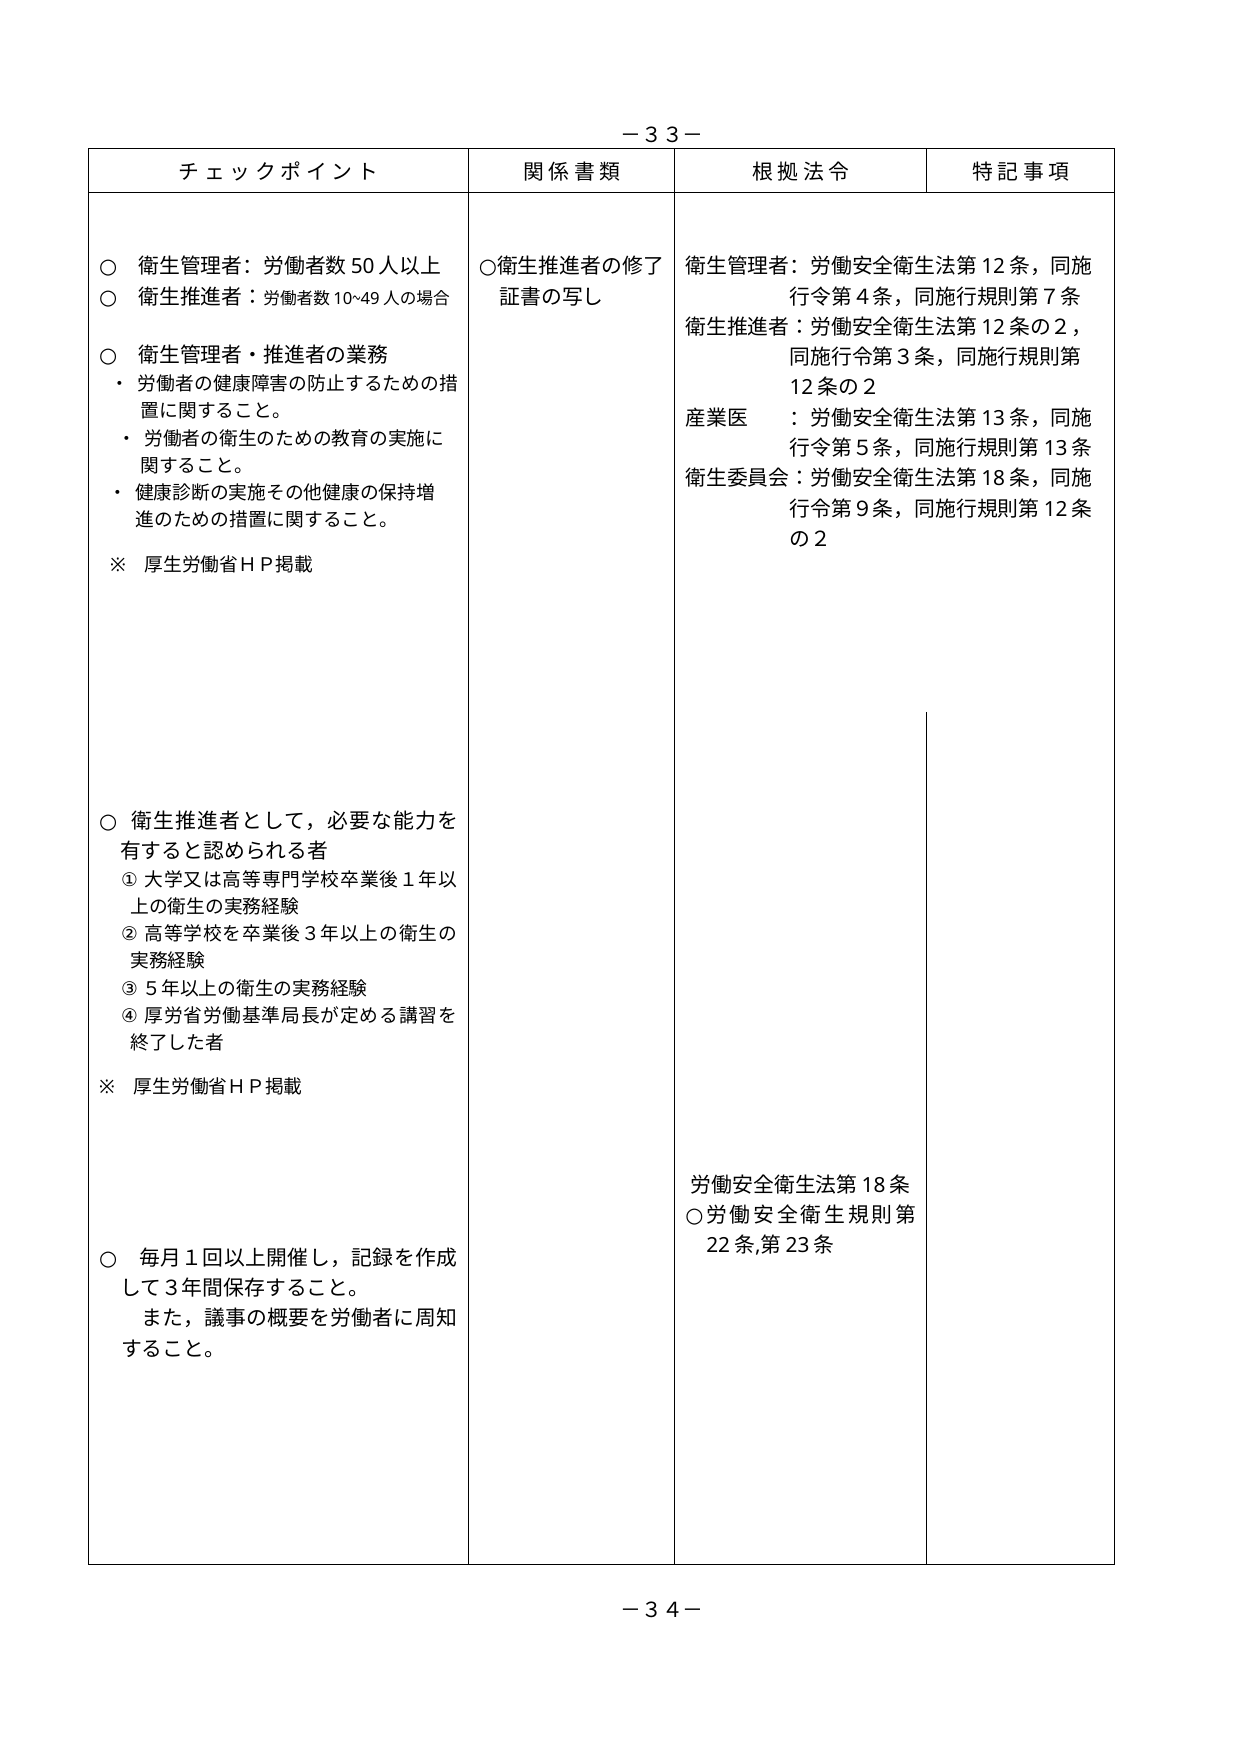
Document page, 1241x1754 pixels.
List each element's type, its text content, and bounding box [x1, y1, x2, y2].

table_cell ○衛生推進者の修了証書の写し [469, 193, 674, 1563]
table_cell ○ 衛生管理者：労働者数50人以上 ○ 衛生推進者：労働者数10～49人の場合 ○ 衛生管理者・推進者の業務 ・ 労働者の健康障害の防止するための措置に関すること。 ・ 労働者の衛生のための教育の実施に 関すること。 ・ 健康診断の実施その他健康の保持増 進のための措置に関すること。 ※ 厚生労働省ＨＰ掲載 ○ 衛生推進者として，必要な能力を有すると認められる者 ① 大学又は高等専門学校卒業後１年以上の衛生の実務経験 ② 高等学校を卒業後３年以上の衛生の実務経験 ③ ５年以上の衛生の実務経験 ④ 厚労省労働基準局長が定める講習を終了した者 ※ 厚生労働省ＨＰ掲載 ○ 毎月１回以上開催し，記録を作成して３年間保存すること。 また，議事の概要を労働者に周知すること。 [89, 193, 468, 1563]
table_cell [927, 712, 1114, 1563]
text －３３－ [89, 118, 1152, 148]
table_cell 労働安全衛生法第18条 ○労働安全衛生規則第22条,第23条 [675, 712, 926, 1563]
table_cell 衛生管理者：労働安全衛生法第12条，同施行令第４条，同施行規則第７条 衛生推進者：労働安全衛生法第12条の２，同施行令第３条，同施行規則第12条の２ 産業医 ：労働安全衛生法第13条，同施行令第５条，同施行規則第13条 衛生委員会：労働安全衛生法第18条，同施行令第９条，同施行規則第12条の２ [675, 193, 1114, 712]
text －３４－ [89, 1593, 1152, 1623]
table_header 関 係 書 類 [469, 149, 674, 192]
table_header チ ェ ッ ク ポ イ ン ト [89, 149, 468, 192]
table_header 根 拠 法 令 [675, 149, 926, 192]
table_header 特 記 事 項 [927, 149, 1114, 192]
